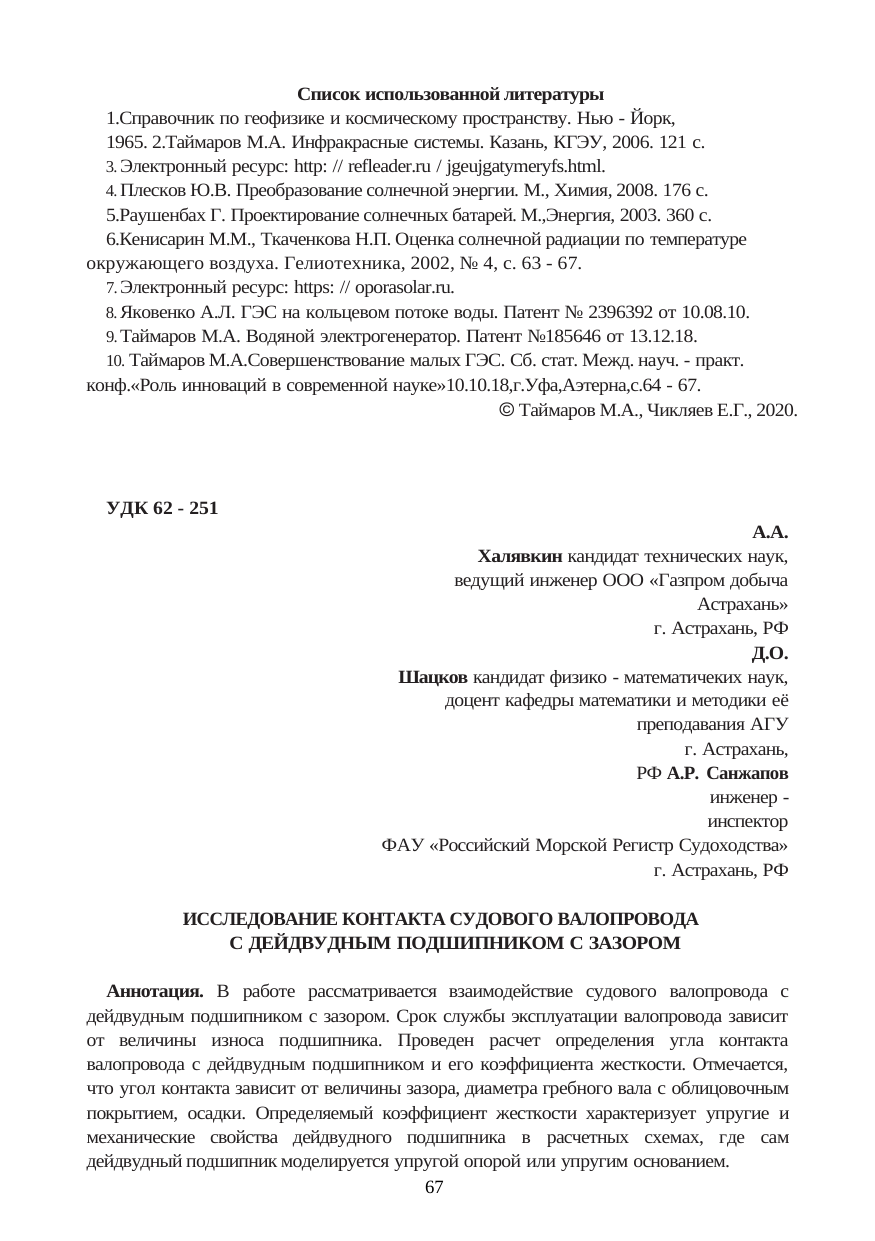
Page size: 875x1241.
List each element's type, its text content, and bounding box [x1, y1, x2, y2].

list Яковенко А.Л. ГЭС на кольцевом потоке воды. Патент № 2396392 от 10.08.10. [106, 301, 801, 322]
text окружающего воздуха. Гелиотехника, 2002, № 4, с. 63 - 67. [86, 252, 801, 273]
subtitle УДК 62 - 251 [106, 497, 801, 519]
text ФАУ «Российский Морской Регистр Судоходства» [75, 834, 789, 856]
list Таймаров М.А.Совершенствование малых ГЭС. Сб. стат. Межд. науч. - практ. конф.«Роль инноваций в современной науке»10.10.18,г.Уфа,Аэтерна,с.64 - 67. [86, 349, 789, 395]
text Список использованной литературы 1.Справочник по геофизике и космическому пространству. Нью - Йорк, 1965. 2.Таймаров М.А. Инфракрасные системы. Казань, КГЭУ, 2006. 121 с. [106, 83, 708, 152]
list Электронный ресурс: http: // refleader.ru / jgeujgatymeryfs.html. [106, 155, 801, 176]
text Д.О. Шацков кандидат физико - математичеких наук, доцент кафедры математики и методики её преподавания АГУ [366, 642, 789, 735]
text  Таймаров М.А., Чикляев Е.Г., 2020. [499, 398, 801, 421]
text А.А. Халявкин кандидат технических наук, ведущий инженер ООО «Газпром добыча Астрахань» [433, 521, 789, 614]
text г. Астрахань, РФ [75, 617, 789, 639]
list Таймаров М.А. Водяной электрогенератор. Патент №185646 от 13.12.18. [106, 325, 801, 346]
list Плесков Ю.В. Преобразование солнечной энергии. М., Химия, 2008. 176 с. 5.Раушенбах Г. Проектирование солнечных батарей. М.,Энергия, 2003. 360 с. 6.Кенисарин М.М., Ткаченкова Н.П. Оценка солнечной радиации по температуре [106, 179, 789, 249]
text г. Астрахань, РФ А.Р. Санжапов инженер - инспектор [629, 737, 789, 832]
subtitle ИССЛЕДОВАНИЕ КОНТАКТА СУДОВОГО ВАЛОПРОВОДА С ДЕЙДВУДНЫМ ПОДШИПНИКОМ С ЗАЗОРОМ [183, 907, 708, 953]
list Электронный ресурс: https: // oporasolar.ru. [106, 276, 801, 298]
text г. Астрахань, РФ [75, 859, 789, 880]
text Аннотация. В работе рассматривается взаимодействие судового валопровода с дейдвудным подшипником с зазором. Срок службы эксплуатации валопровода зависит от величины износа подшипника. Проведен расчет определения угла контакта валопровода с дейдвудным подшипником и его коэффициента жесткости. Отмечается, что угол контакта зависит от величины зазора, диаметра гребного вала с облицовочным покрытием, осадки. Определяемый коэффициент жесткости характеризует упругие и механические свойства дейдвудного подшипника в расчетных схемах, где сам дейдвудный подшипник моделируется упругой опорой или упругим основанием. [86, 980, 789, 1172]
